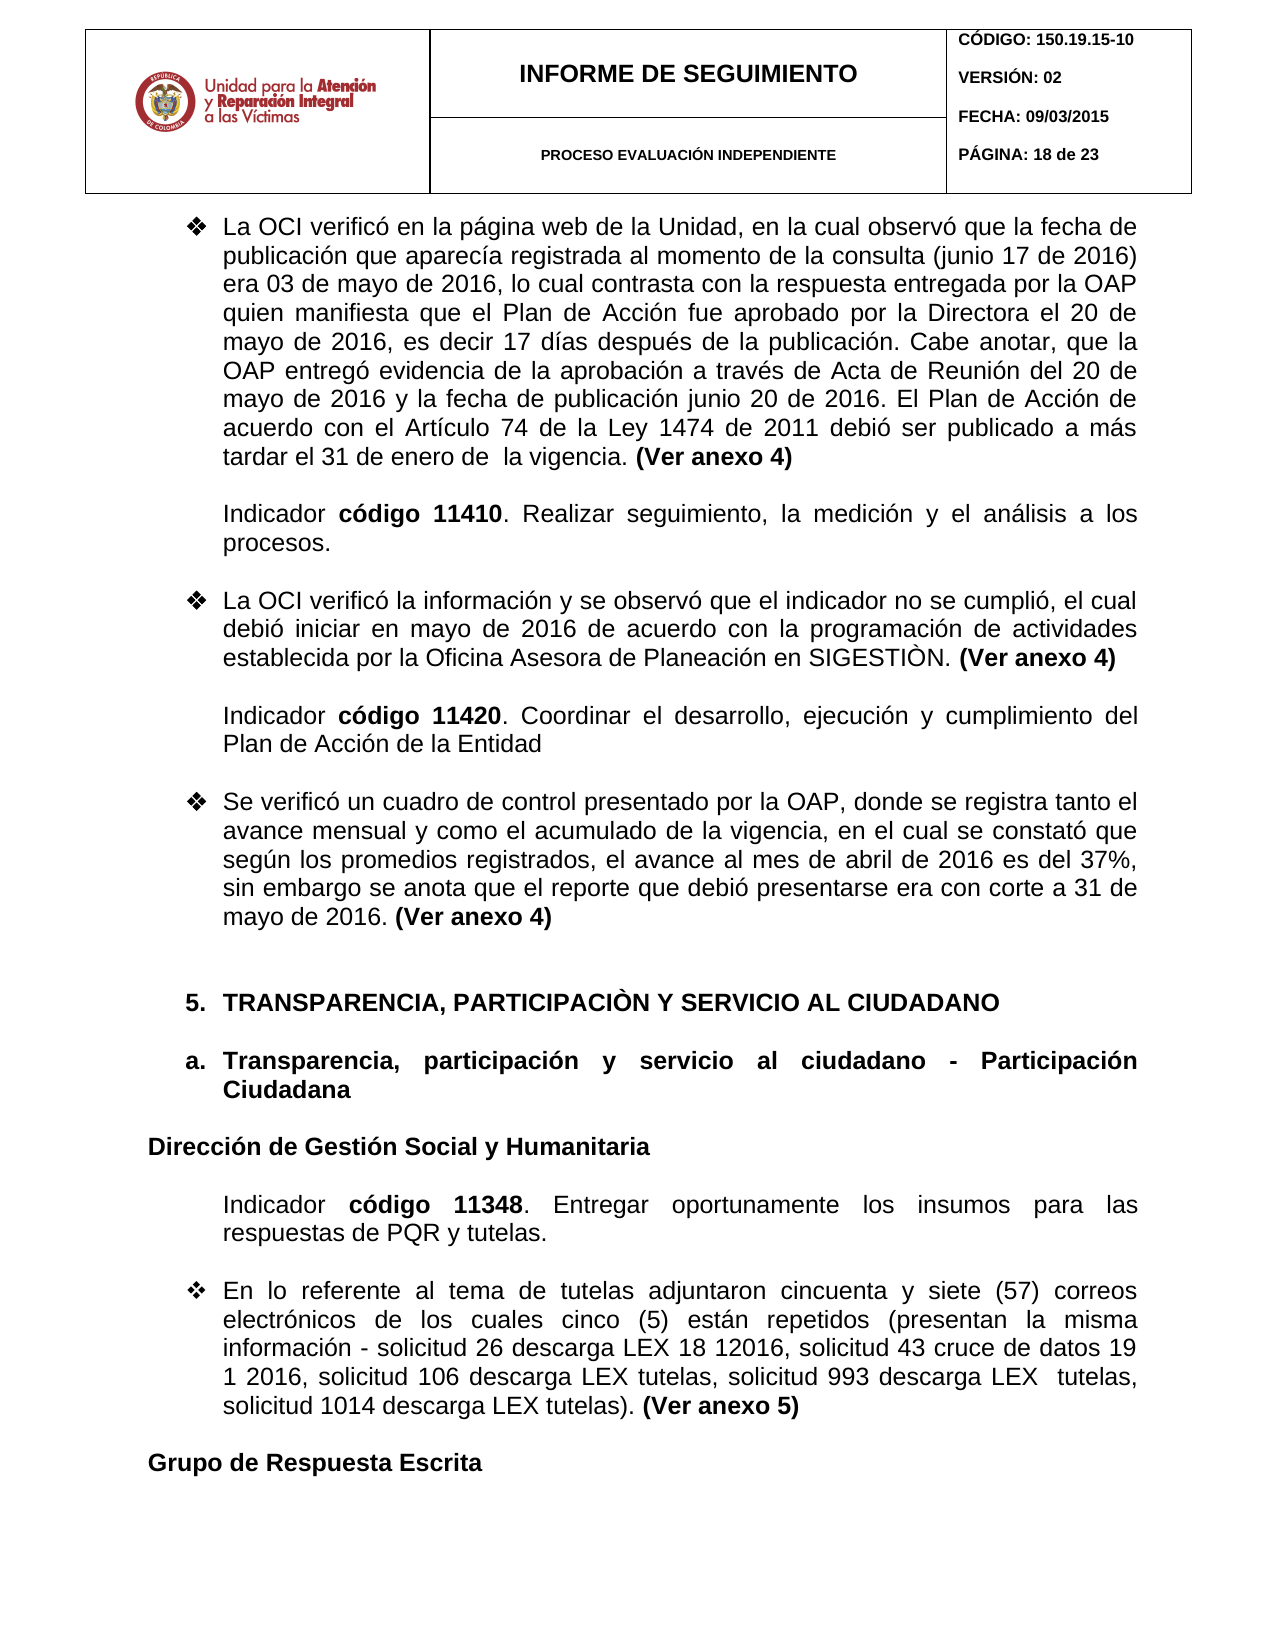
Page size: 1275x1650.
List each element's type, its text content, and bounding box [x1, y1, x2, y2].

text Dirección de Gestión Social y Humanitaria [148, 1132, 1139, 1161]
list La OCI verificó en la página web de la Unidad, en la cual observó que la fecha de publicación que aparecía registrada al momento de la consulta (junio 17 de 2016) era 03 de mayo de 2016, lo cual contrasta con la respuesta entregada por la OAP quien manifiesta que el Plan de Acción fue aprobado por la Directora el 20 de mayo de 2016, es decir 17 días después de la publicación. Cabe anotar, que la OAP entregó evidencia de la aprobación a través de Acta de Reunión del 20 de mayo de 2016 y la fecha de publicación junio 20 de 2016. El Plan de Acción de acuerdo con el Artículo 74 de la Ley 1474 de 2011 debió ser publicado a más tardar el 31 de enero de la vigencia. (Ver anexo 4) [185, 212, 1139, 471]
list Se verificó un cuadro de control presentado por la OAP, donde se registra tanto el avance mensual y como el acumulado de la vigencia, en el cual se constató que según los promedios registrados, el avance al mes de abril de 2016 es del 37%, sin embargo se anota que el reporte que debió presentarse era con corte a 31 de mayo de 2016. (Ver anexo 4) [185, 787, 1139, 931]
picture [117, 60, 399, 142]
text Grupo de Respuesta Escrita [148, 1448, 1139, 1477]
list Transparencia, participación y servicio al ciudadano - Participación Ciudadana [185, 1046, 1139, 1103]
list Indicador código 11420. Coordinar el desarrollo, ejecución y cumplimiento del Plan de Acción de la Entidad [223, 701, 1139, 758]
list Indicador código 11410. Realizar seguimiento, la medición y el análisis a los procesos. [223, 499, 1139, 557]
list TRANSPARENCIA, PARTICIPACIÒN Y SERVICIO AL CIUDADANO [185, 988, 1139, 1017]
list Indicador código 11348. Entregar oportunamente los insumos para las respuestas de PQR y tutelas. [223, 1189, 1139, 1247]
list La OCI verificó la información y se observó que el indicador no se cumplió, el cual debió iniciar en mayo de 2016 de acuerdo con la programación de actividades establecida por la Oficina Asesora de Planeación en SIGESTIÒN. (Ver anexo 4) [185, 586, 1139, 672]
list En lo referente al tema de tutelas adjuntaron cincuenta y siete (57) correos electrónicos de los cuales cinco (5) están repetidos (presentan la misma información - solicitud 26 descarga LEX 18 12016, solicitud 43 cruce de datos 19 1 2016, solicitud 106 descarga LEX tutelas, solicitud 993 descarga LEX tutelas, solicitud 1014 descarga LEX tutelas). (Ver anexo 5) [185, 1276, 1139, 1420]
